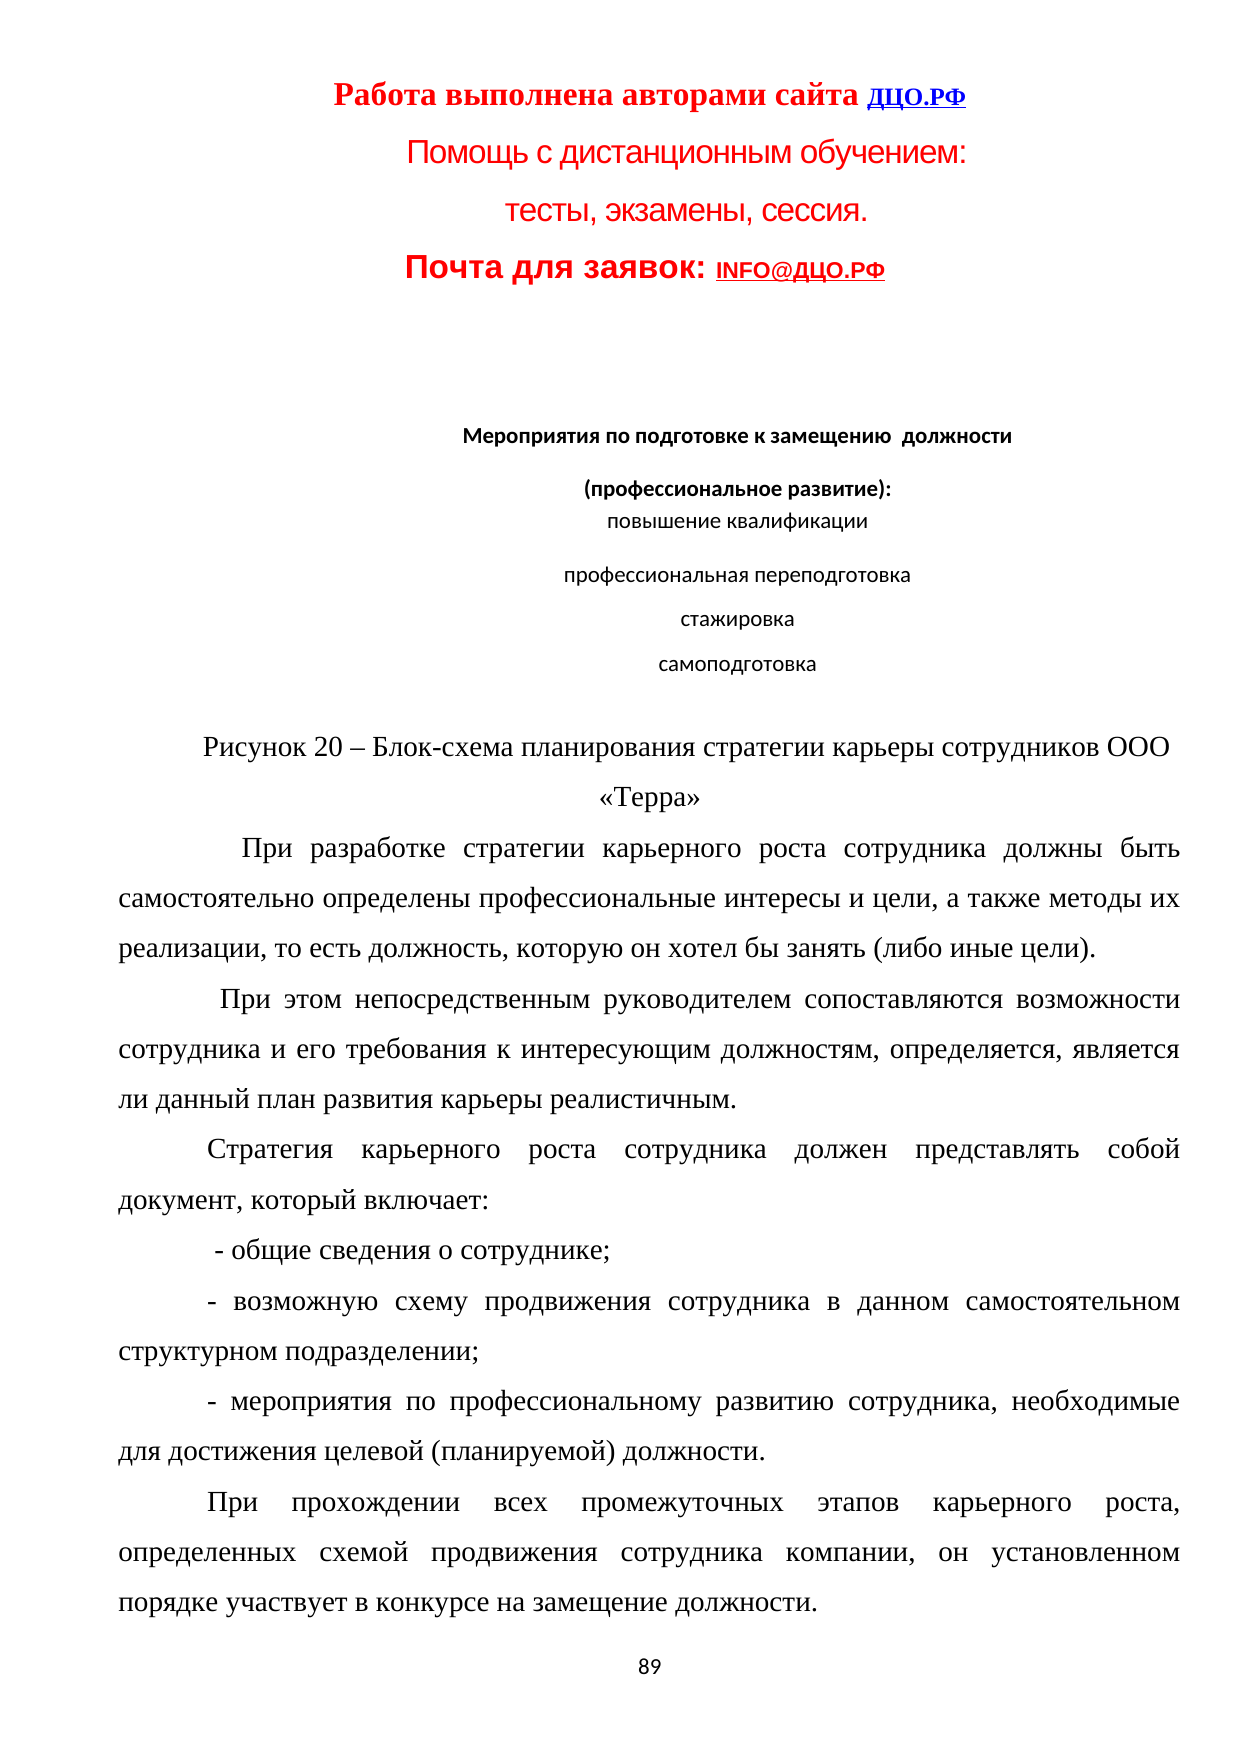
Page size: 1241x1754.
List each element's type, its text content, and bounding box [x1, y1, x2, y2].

text При прохождении всех промежуточных этапов карьерного роста, определенных схемой продвижения сотрудника компании, он установленном порядке участвует в конкурсе на замещение должности. [118, 1484, 1181, 1618]
text При разработке стратегии карьерного роста сотрудника должны быть самостоятельно определены профессиональные интересы и цели, а также методы их реализации, то есть должность, которую он хотел бы занять (либо иные цели). [118, 830, 1181, 964]
text - мероприятия по профессиональному развитию сотрудника, необходимые для достижения целевой (планируемой) должности. [118, 1383, 1181, 1467]
text При этом непосредственным руководителем сопоставляются возможности сотрудника и его требования к интересующим должностям, определяется, является ли данный план развития карьеры реалистичным. [118, 981, 1181, 1115]
text Рисунок 20 – Блок-схема планирования стратегии карьеры сотрудников ООО «Терра» [118, 729, 1181, 813]
text Стратегия карьерного роста сотрудника должен представлять собой документ, который включает: [118, 1132, 1181, 1216]
text - возможную схему продвижения сотрудника в данном самостоятельном структурном подразделении; [118, 1283, 1181, 1366]
text - общие сведения о сотруднике; [118, 1232, 1181, 1266]
